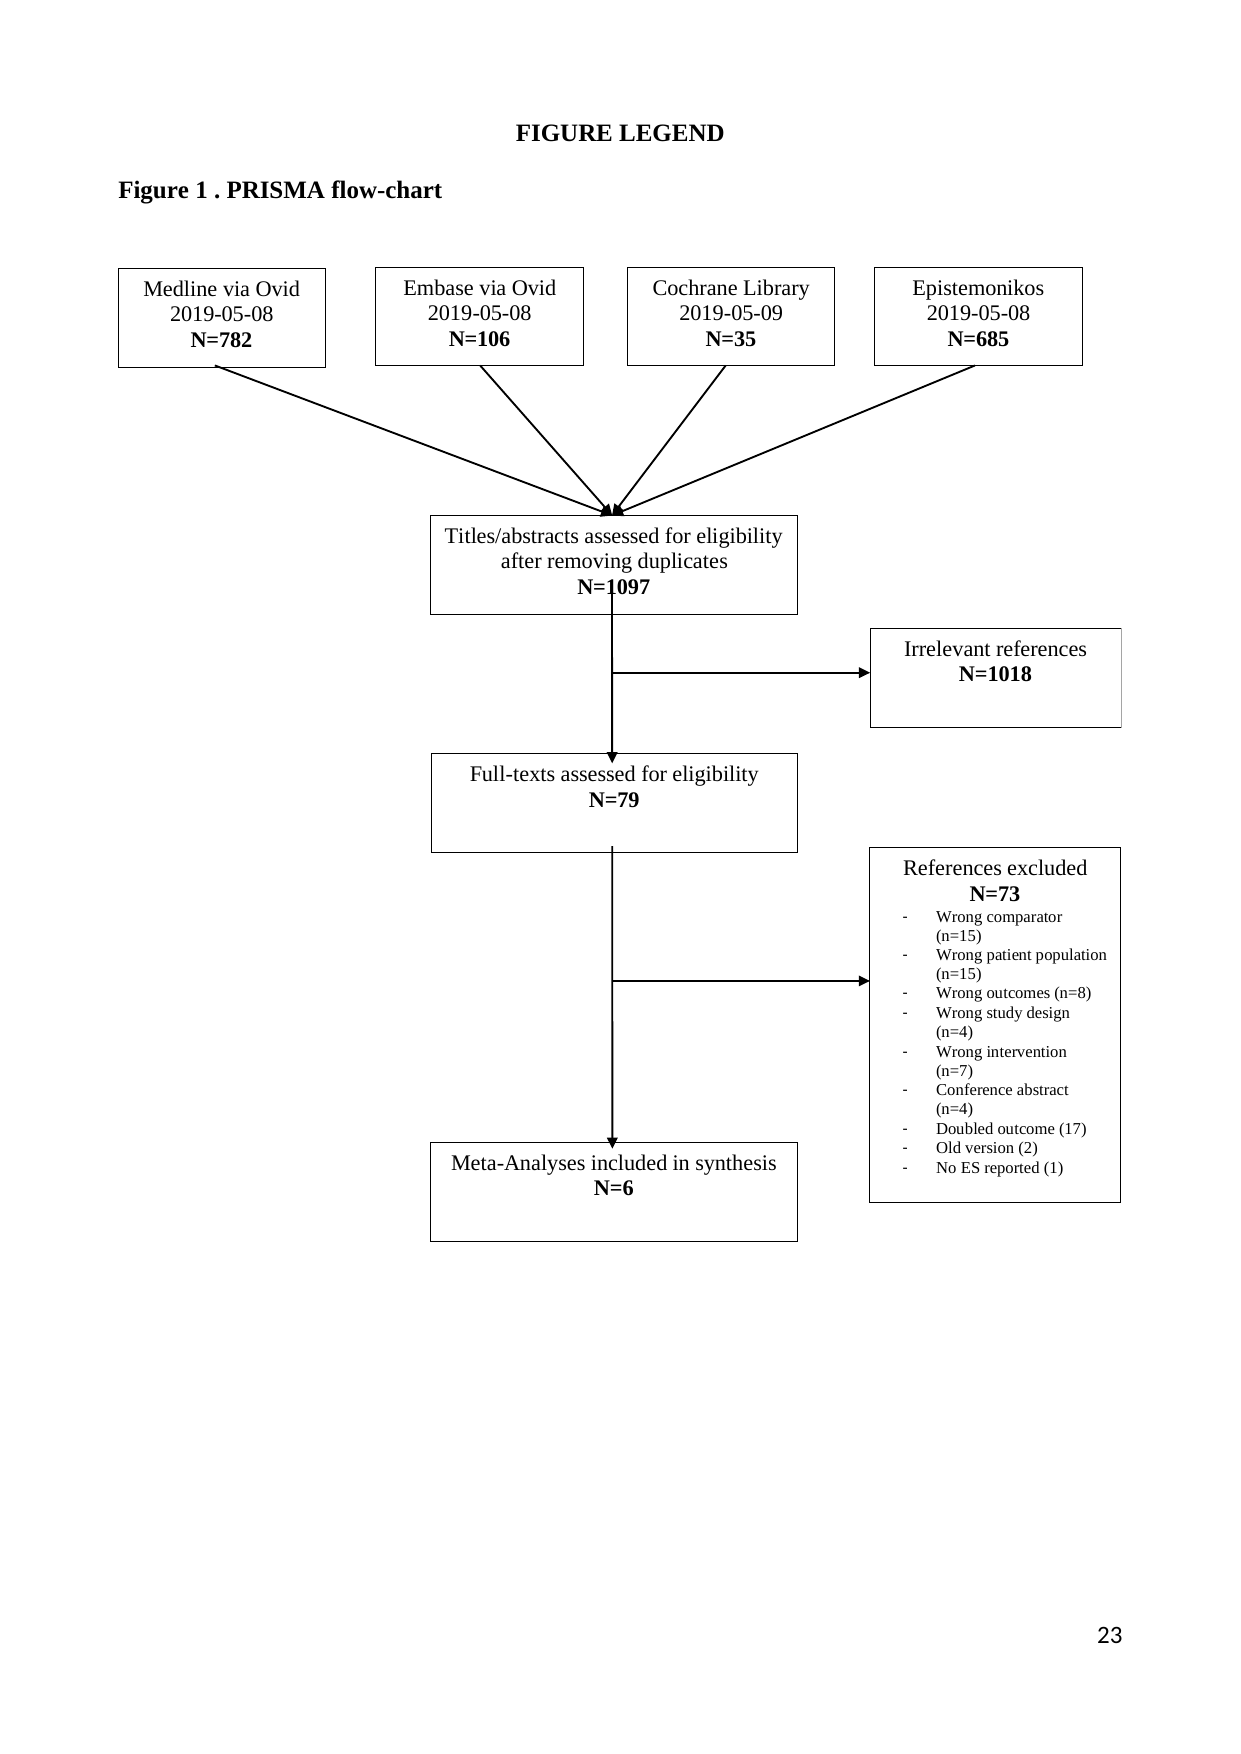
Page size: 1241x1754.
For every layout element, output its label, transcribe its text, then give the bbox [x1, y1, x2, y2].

text FIGURE LEGEND [118, 118, 1122, 147]
text Figure 1 . PRISMA flow-chart [118, 176, 1122, 204]
